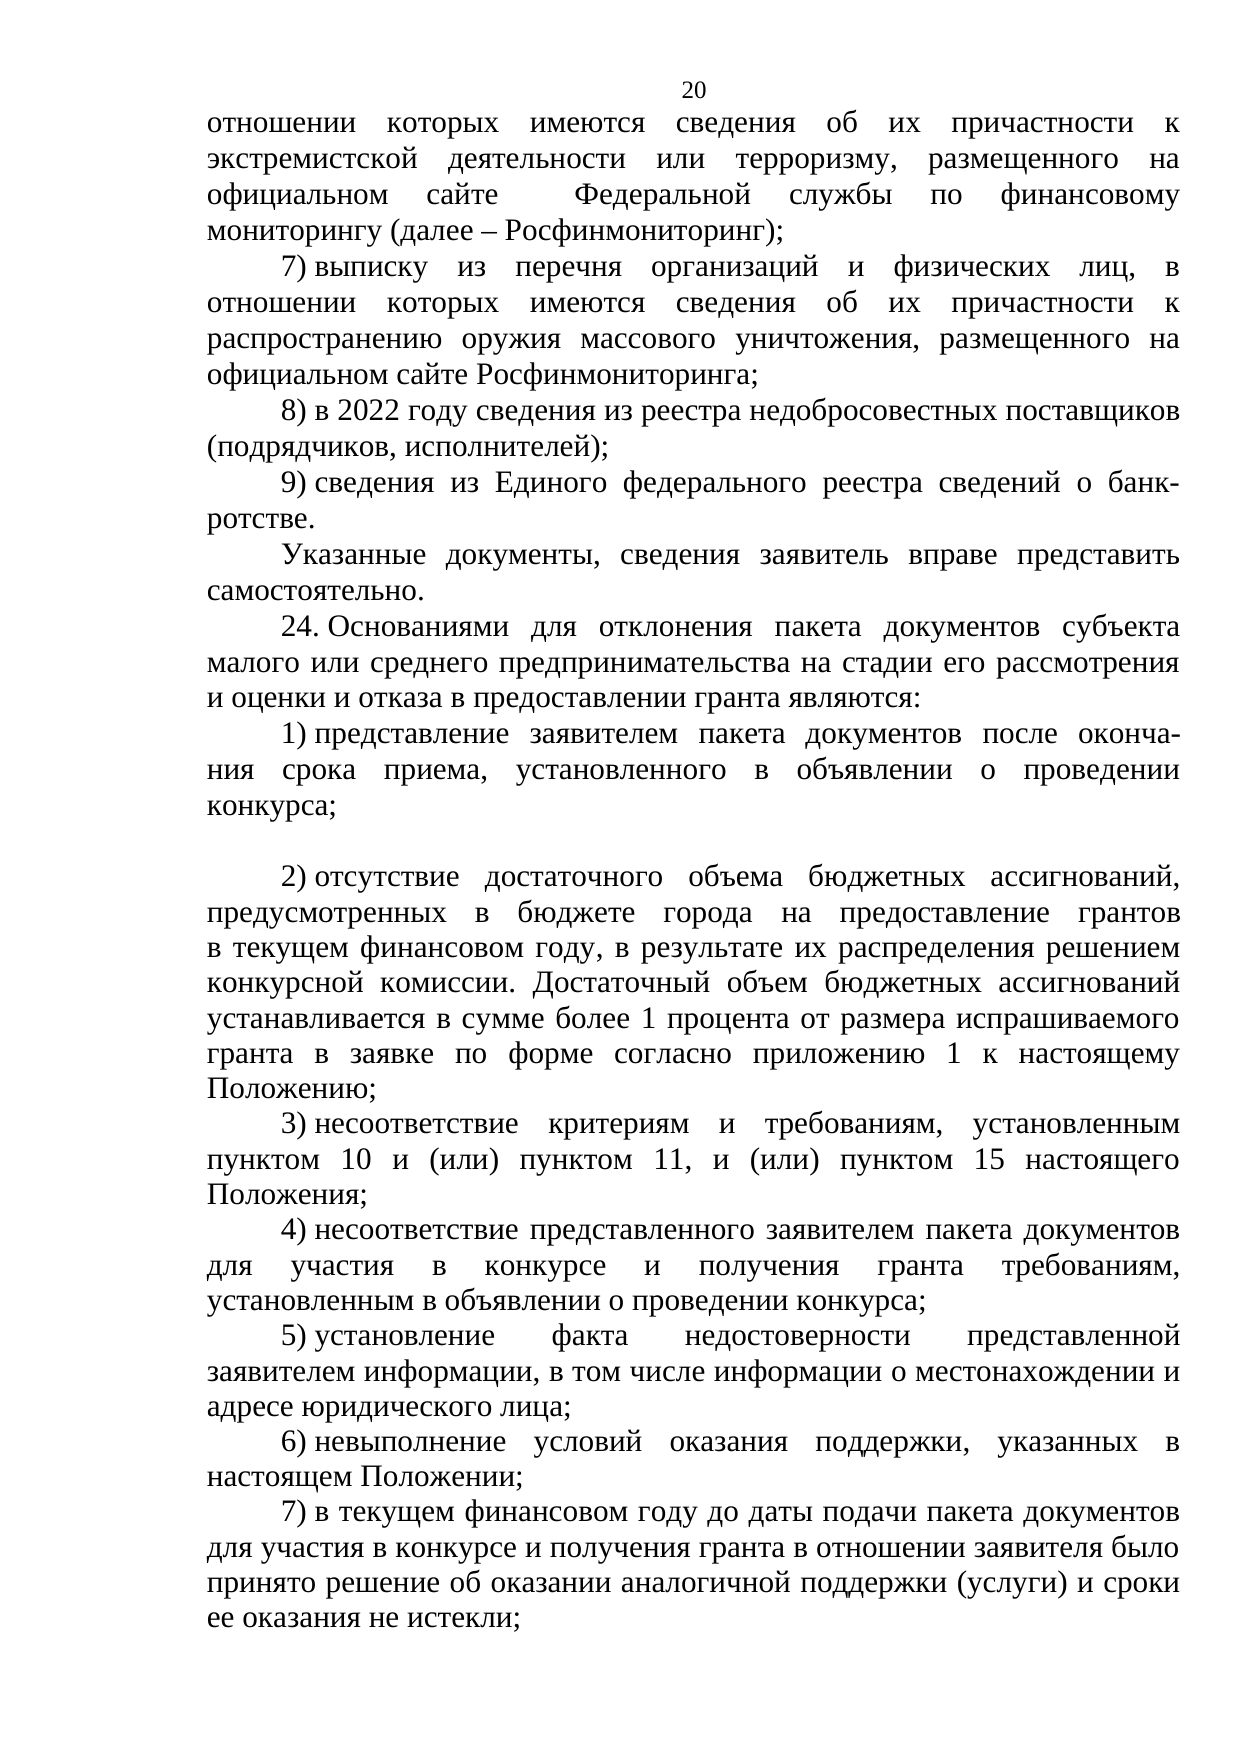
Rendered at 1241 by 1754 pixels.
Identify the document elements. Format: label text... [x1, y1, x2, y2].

text 3) несоответствие критериям и требованиям, установленным пунктом 10 и (или) пунктом 11, и (или) пунктом 15 настоящего Положения; [207, 1106, 1181, 1211]
text 4) несоответствие представленного заявителем пакета документов для участия в конкурсе и получения гранта требованиям, установленным в объявлении о проведении конкурса; [207, 1211, 1181, 1317]
text 7) в текущем финансовом году до даты подачи пакета документов для участия в конкурсе и получения гранта в отношении заявителя было принято решение об оказании аналогичной поддержки (услуги) и сроки ее оказания не истекли; [207, 1493, 1181, 1635]
text 1) представление заявителем пакета документов после оконча- ния срока приема, установленного в объявлении о проведении конкурса; [207, 715, 1181, 822]
text 9) сведения из Единого федерального реестра сведений о банк-ротстве. [207, 463, 1181, 535]
text 8) в 2022 году сведения из реестра недобросовестных поставщиков (подрядчиков, исполнителей); [207, 391, 1181, 463]
text 2) отсутствие достаточного объема бюджетных ассигнований, предусмотренных в бюджете города на предоставление грантов в текущем финансовом году, в результате их распределения решением конкурсной комиссии. Достаточный объем бюджетных ассигнований устанавливается в сумме более 1 процента от размера испрашиваемого гранта в заявке по форме согласно приложению 1 к настоящему Положению; [207, 858, 1181, 1106]
text 7) выписку из перечня организаций и физических лиц, в отношении которых имеются сведения об их причастности к распространению оружия массового уничтожения, размещенного на официальном сайте Росфинмониторинга; [207, 247, 1181, 391]
text 6) невыполнение условий оказания поддержки, указанных в настоящем Положении; [207, 1423, 1181, 1493]
text 5) установление факта недостоверности представленной заявителем информации, в том числе информации о местонахождении и адресе юридического лица; [207, 1317, 1181, 1423]
text 24. Основаниями для отклонения пакета документов субъекта малого или среднего предпринимательства на стадии его рассмотрения и оценки и отказа в предоставлении гранта являются: [207, 607, 1181, 715]
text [207, 104, 1181, 247]
text Указанные документы, сведения заявитель вправе представить самостоятельно. [207, 535, 1181, 607]
